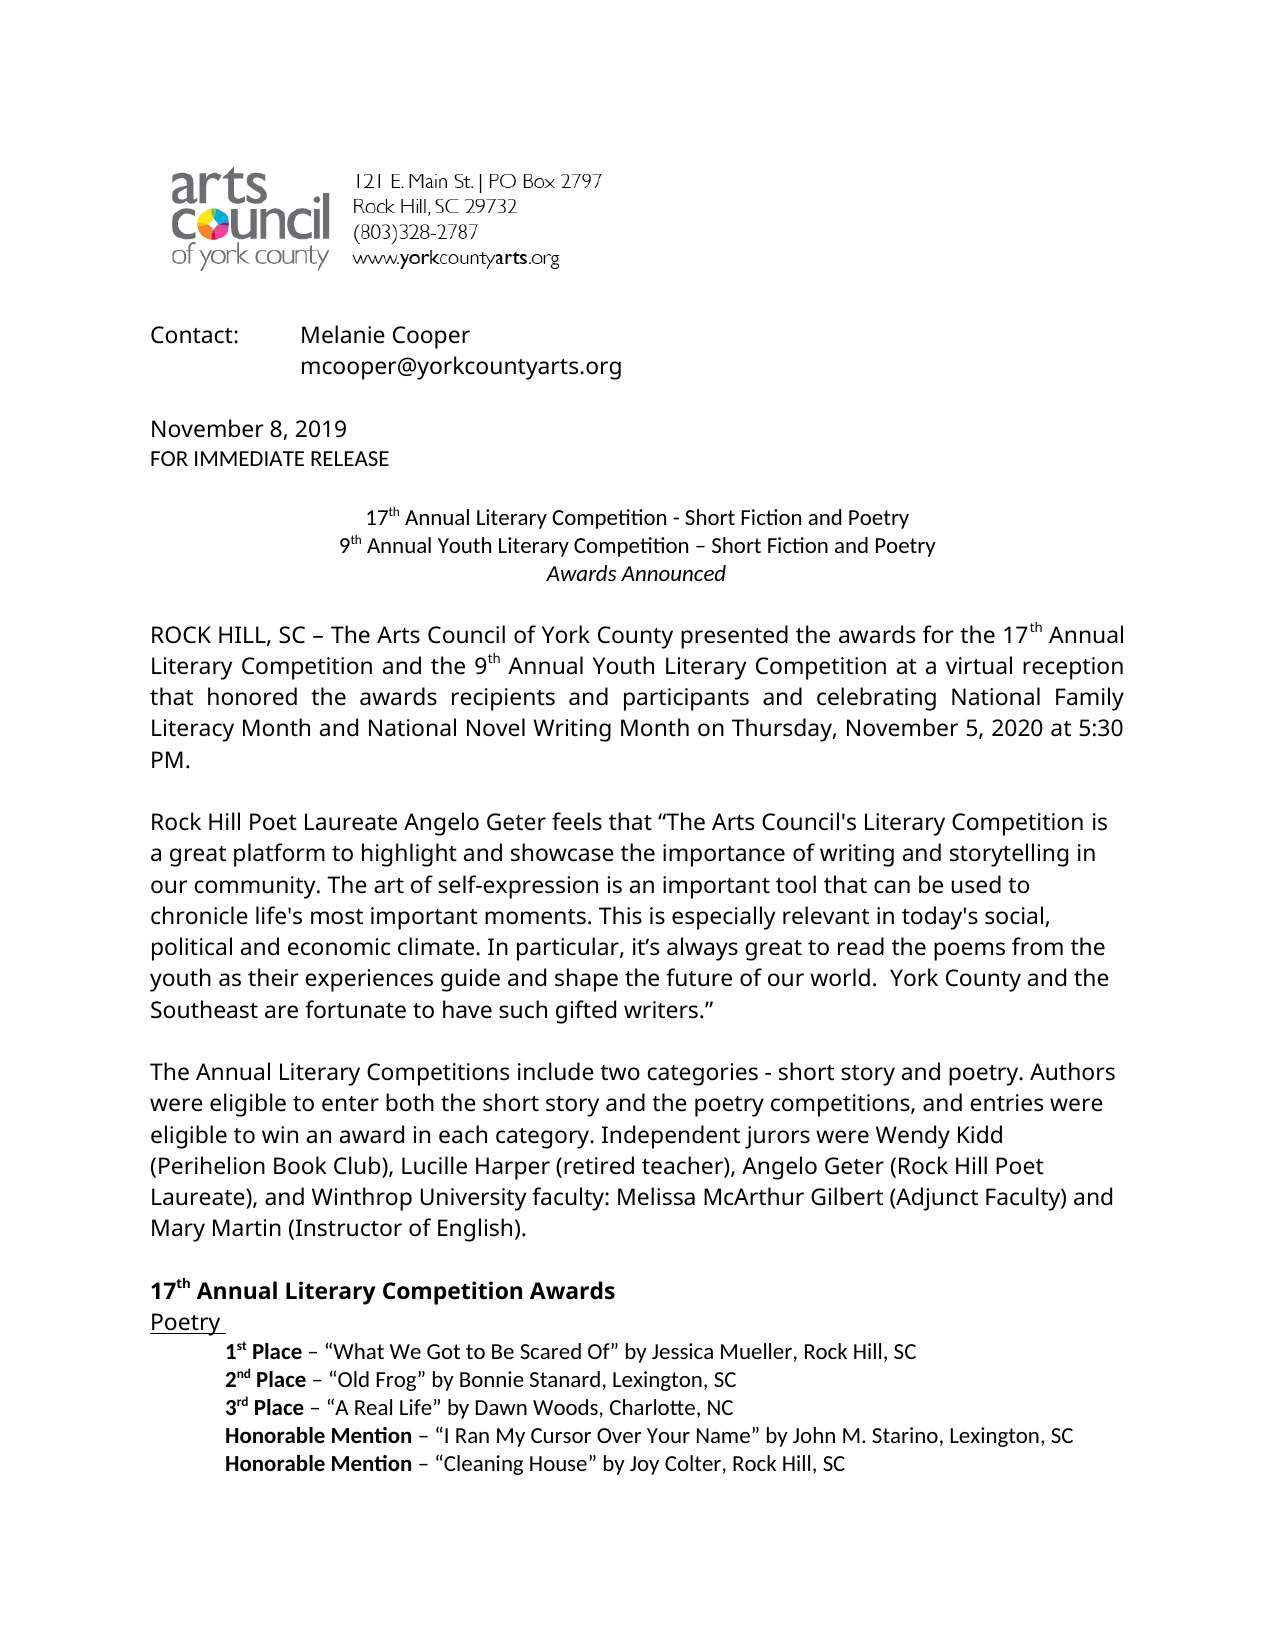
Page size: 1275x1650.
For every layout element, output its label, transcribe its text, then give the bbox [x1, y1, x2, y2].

text The Annual Literary Competitions include two categories - short story and poetry. Authors were eligible to enter both the short story and the poetry competitions, and entries were eligible to win an award in each category. Independent jurors were Wendy Kidd (Perihelion Book Club), Lucille Harper (retired teacher), Angelo Geter (Rock Hill Poet Laureate), and Winthrop University faculty: Melissa McArthur Gilbert (Adjunct Faculty) and Mary Martin (Instructor of English). [150, 1056, 1125, 1243]
text Honorable Mention – “I Ran My Cursor Over Your Name” by John M. Starino, Lexington, SC [225, 1421, 1125, 1449]
text 2nd Place – “Old Frog” by Bonnie Stanard, Lexington, SC [225, 1365, 1125, 1393]
text Honorable Mention – “Cleaning House” by Joy Colter, Rock Hill, SC [225, 1449, 1125, 1477]
text 3rd Place – “A Real Life” by Dawn Woods, Charlotte, NC [225, 1393, 1125, 1421]
text ROCK HILL, SC – The Arts Council of York County presented the awards for the 17th Annual Literary Competition and the 9th Annual Youth Literary Competition at a virtual reception that honored the awards recipients and participants and celebrating National Family Literacy Month and National Novel Writing Month on Thursday, November 5, 2020 at 5:30 PM. [150, 618, 1125, 775]
text 9th Annual Youth Literary Competition – Short Fiction and Poetry [150, 531, 1125, 559]
text Poetry [150, 1306, 1125, 1337]
picture [150, 150, 632, 288]
text mcooper@yorkcountyarts.org [150, 350, 1125, 381]
text Rock Hill Poet Laureate Angelo Geter feels that “The Arts Council's Literary Competition is a great platform to highlight and showcase the importance of writing and storytelling in our community. The art of self-expression is an important tool that can be used to chronicle life's most important moments. This is especially relevant in today's social, political and economic climate. In particular, it’s always great to read the poems from the youth as their experiences guide and shape the future of our world. York County and the Southeast are fortunate to have such gifted writers.” [150, 806, 1125, 1025]
text 1st Place – “What We Got to Be Scared Of” by Jessica Mueller, Rock Hill, SC [225, 1337, 1125, 1365]
text Contact: Melanie Cooper [150, 319, 1125, 350]
text 17th Annual Literary Competition Awards [150, 1275, 1125, 1306]
text FOR IMMEDIATE RELEASE [150, 444, 1125, 472]
text November 8, 2019 [150, 413, 1125, 444]
text 17th Annual Literary Competition - Short Fiction and Poetry [150, 503, 1125, 531]
text Awards Announced [150, 559, 1125, 587]
